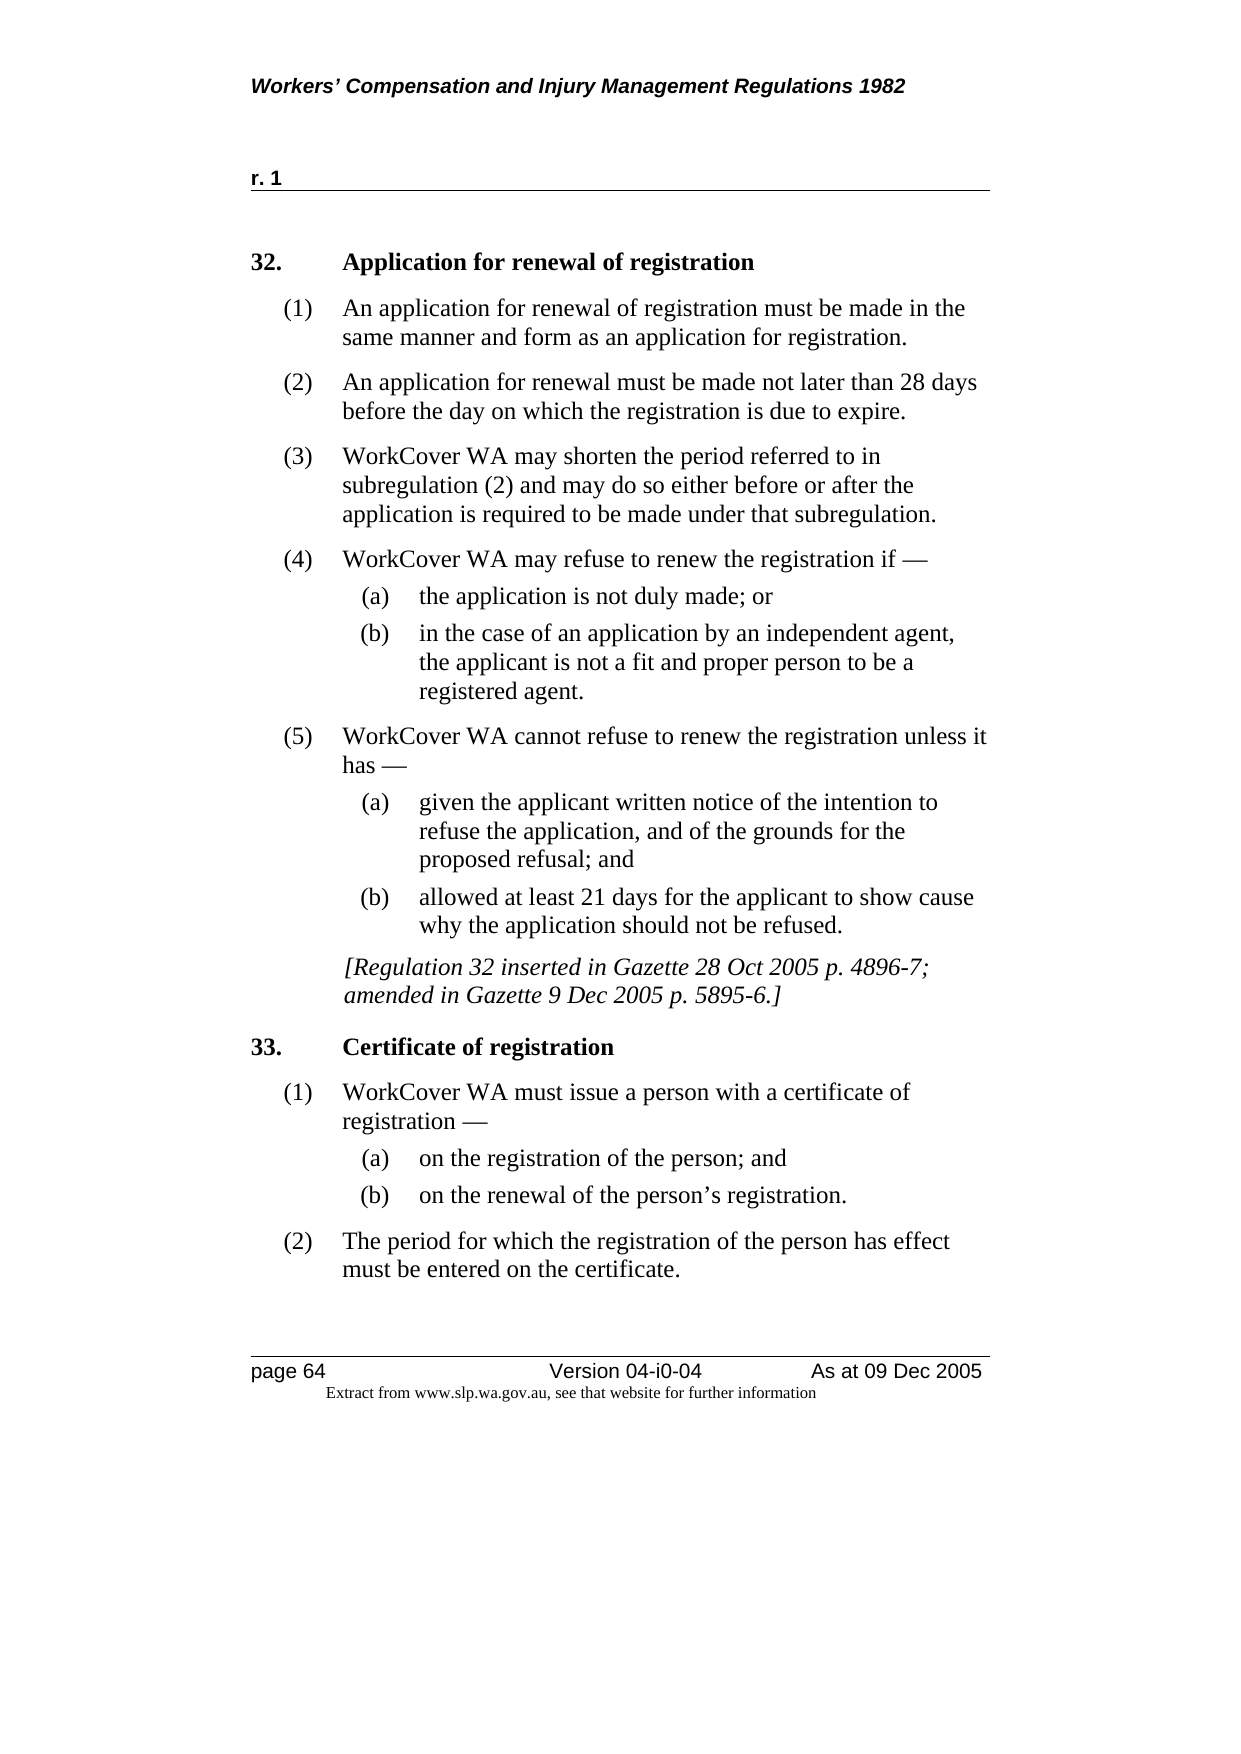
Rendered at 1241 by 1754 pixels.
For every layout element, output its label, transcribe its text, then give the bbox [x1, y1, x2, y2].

subtitle 32. Application for renewal of registration [251, 247, 990, 276]
text (2) An application for renewal must be made not later than 28 days before the day on which the registration is due to expire. [251, 367, 990, 424]
text (1) WorkCover WA must issue a person with a certificate of registration — [251, 1077, 990, 1135]
text (a) given the applicant written notice of the intention to refuse the application, and of the grounds for the proposed refusal; and [251, 787, 990, 873]
text (2) The period for which the registration of the person has effect must be entered on the certificate. [251, 1226, 990, 1283]
subtitle 33. Certificate of registration [251, 1032, 990, 1061]
text (a) the application is not duly made; or [251, 581, 990, 610]
text (1) An application for renewal of registration must be made in the same manner and form as an application for registration. [251, 293, 990, 350]
text (a) on the registration of the person; and [251, 1143, 990, 1172]
text (b) allowed at least 21 days for the applicant to show cause why the application should not be refused. [251, 882, 990, 939]
text (5) WorkCover WA cannot refuse to renew the registration unless it has — [251, 721, 990, 779]
text (b) on the renewal of the person’s registration. [251, 1180, 990, 1209]
text (3) WorkCover WA may shorten the period referred to in subregulation (2) and may do so either before or after the application is required to be made under that subregulation. [251, 441, 990, 527]
text (b) in the case of an application by an independent agent, the applicant is not a fit and proper person to be a registered agent. [251, 618, 990, 704]
text [Regulation 32 inserted in Gazette 28 Oct 2005 p. 4896-7; amended in Gazette 9 Dec 2005 p. 5895-6.] [251, 952, 990, 1009]
text (4) WorkCover WA may refuse to renew the registration if — [251, 544, 990, 573]
